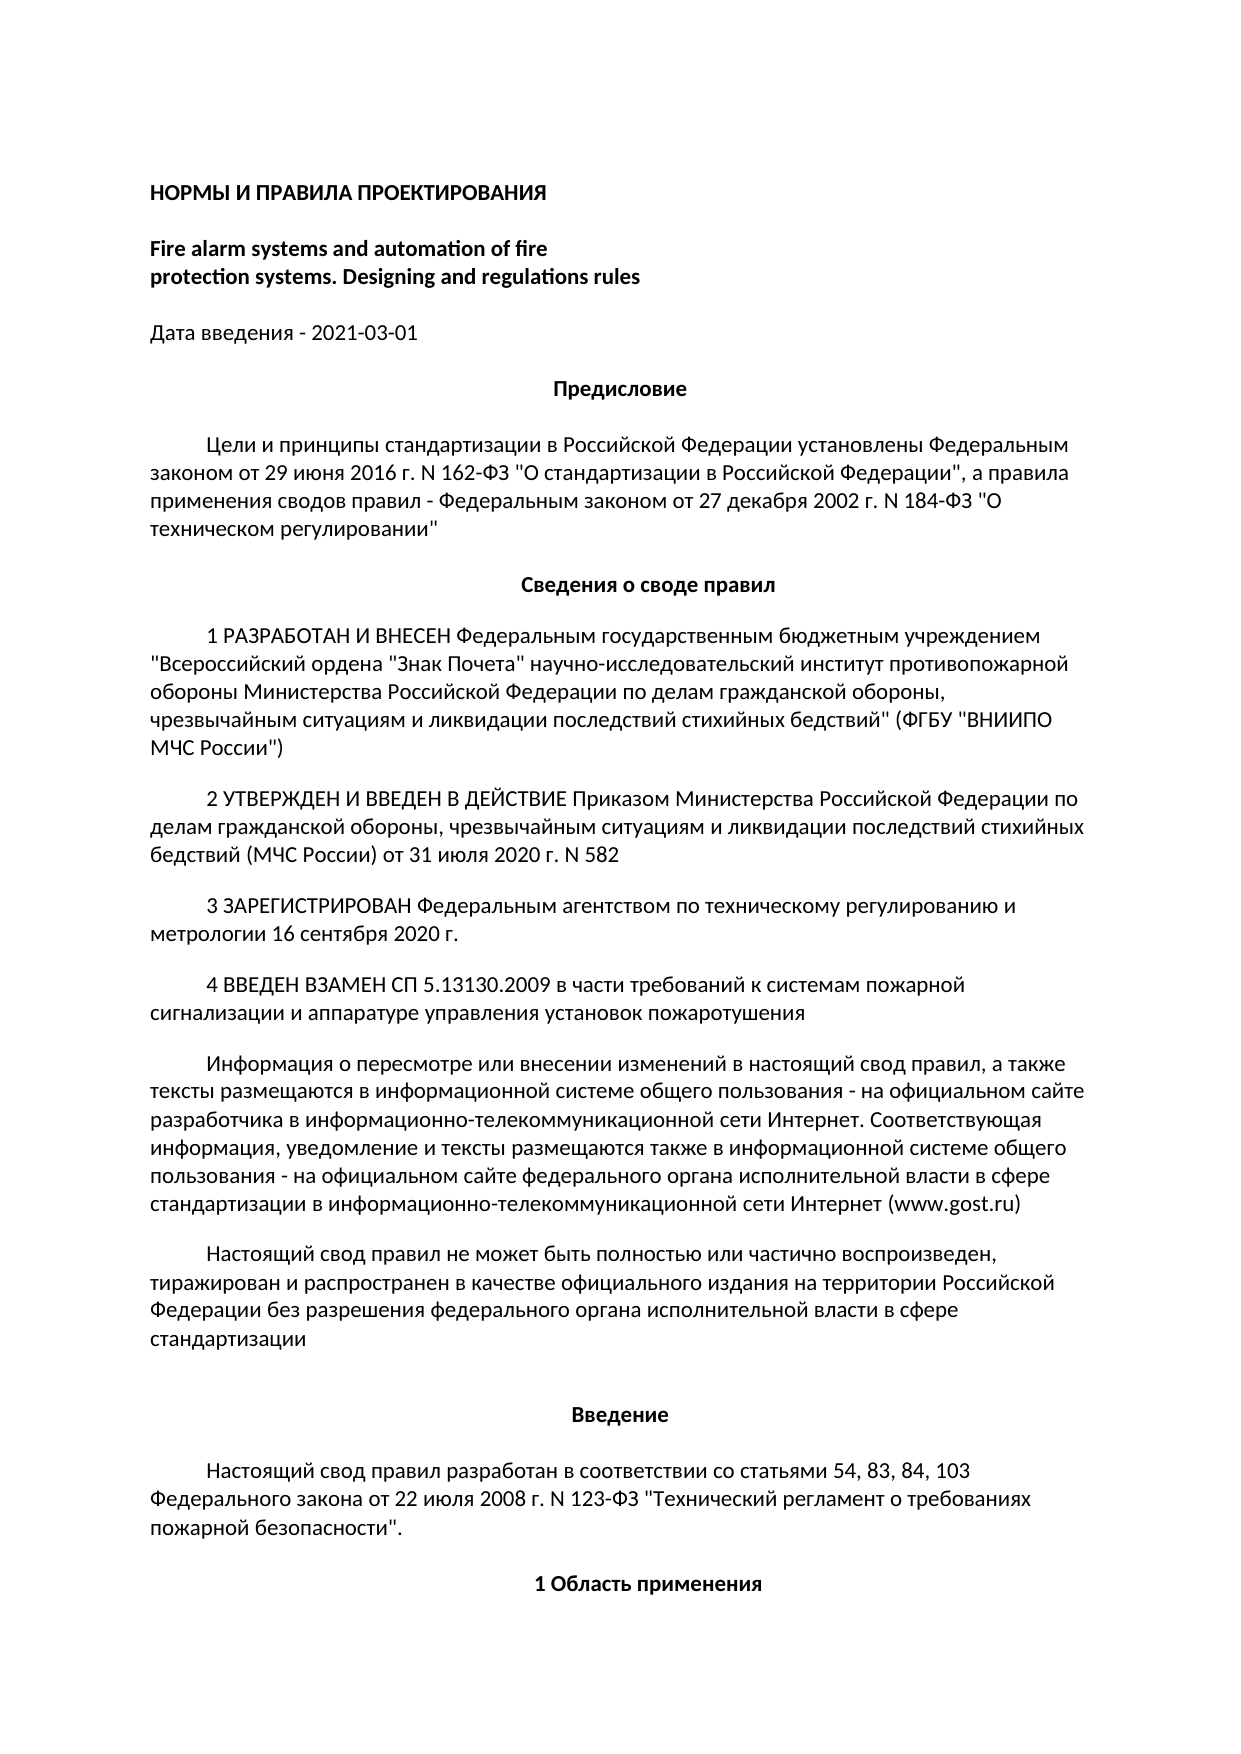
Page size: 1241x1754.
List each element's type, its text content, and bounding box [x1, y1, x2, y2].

text 4 ВВЕДЕН ВЗАМЕН СП 5.13130.2009 в части требований к системам пожарной сигнализации и аппаратуре управления установок пожаротушения [150, 970, 1090, 1026]
subtitle 1 Область применения [150, 1569, 1090, 1597]
text Информация о пересмотре или внесении изменений в настоящий свод правил, а также тексты размещаются в информационной системе общего пользования - на официальном сайте разработчика в информационно-телекоммуникационной сети Интернет. Соответствующая информация, уведомление и тексты размещаются также в информационной системе общего пользования - на официальном сайте федерального органа исполнительной власти в сфере стандартизации в информационно-телекоммуникационной сети Интернет (www.gost.ru) [150, 1049, 1090, 1217]
text 3 ЗАРЕГИСТРИРОВАН Федеральным агентством по техническому регулированию и метрологии 16 сентября 2020 г. [150, 891, 1090, 947]
text Настоящий свод правил не может быть полностью или частично воспроизведен, тиражирован и распространен в качестве официального издания на территории Российской Федерации без разрешения федерального органа исполнительной власти в сфере стандартизации [150, 1239, 1090, 1352]
text 1 РАЗРАБОТАН И ВНЕСЕН Федеральным государственным бюджетным учреждением "Всероссийский ордена "Знак Почета" научно-исследовательский институт противопожарной обороны Министерства Российской Федерации по делам гражданской обороны, чрезвычайным ситуациям и ликвидации последствий стихийных бедствий" (ФГБУ "ВНИИПО МЧС России") [150, 621, 1090, 761]
text НОРМЫ И ПРАВИЛА ПРОЕКТИРОВАНИЯ [150, 178, 1090, 206]
subtitle Предисловие [150, 374, 1090, 402]
subtitle Введение [150, 1401, 1090, 1428]
text Цели и принципы стандартизации в Российской Федерации установлены Федеральным законом от 29 июня 2016 г. N 162-ФЗ "О стандартизации в Российской Федерации", а правила применения сводов правил - Федеральным законом от 27 декабря 2002 г. N 184-ФЗ "О техническом регулировании" [150, 430, 1090, 542]
text Дата введения - 2021-03-01 [150, 318, 1090, 346]
text Настоящий свод правил разработан в соответствии со статьями 54, 83, 84, 103 Федерального закона от 22 июля 2008 г. N 123-ФЗ "Технический регламент о требованиях пожарной безопасности". [150, 1457, 1090, 1541]
text protection systems. Designing and regulations rules [150, 262, 1090, 290]
text 2 УТВЕРЖДЕН И ВВЕДЕН В ДЕЙСТВИЕ Приказом Министерства Российской Федерации по делам гражданской обороны, чрезвычайным ситуациям и ликвидации последствий стихийных бедствий (МЧС России) от 31 июля 2020 г. N 582 [150, 784, 1090, 868]
subtitle Сведения о своде правил [150, 570, 1090, 598]
text Fire alarm systems and automation of fire [150, 234, 1090, 262]
